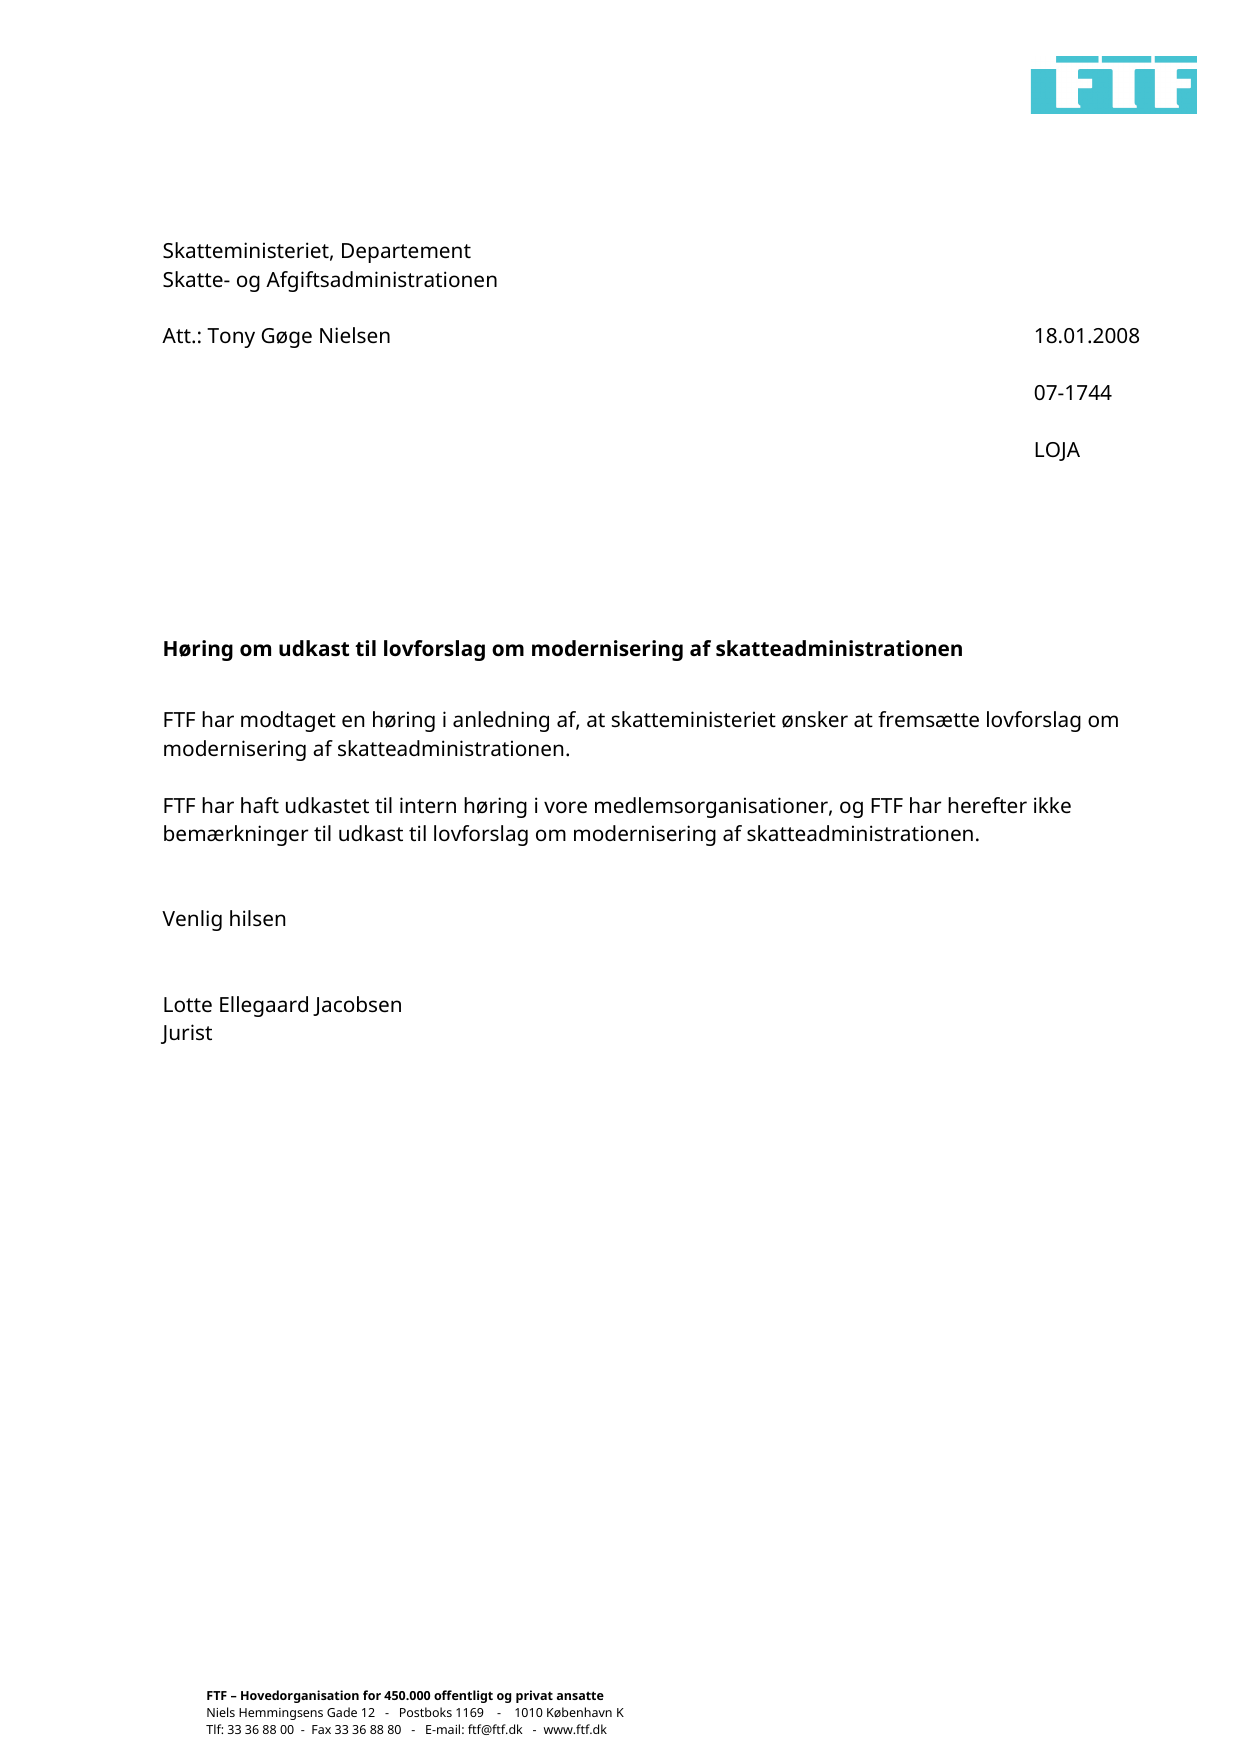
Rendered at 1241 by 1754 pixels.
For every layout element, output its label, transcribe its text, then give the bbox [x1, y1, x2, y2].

text 07-1744 [162, 378, 1181, 407]
text LOJA [162, 435, 1181, 464]
text Skatte- og Afgiftsadministrationen [162, 265, 1181, 293]
text FTF har haft udkastet til intern høring i vore medlemsorganisationer, og FTF har herefter ikke bemærkninger til udkast til lovforslag om modernisering af skatteadministrationen. [162, 791, 1181, 848]
picture [971, 65, 1138, 123]
text Lotte Ellegaard Jacobsen [162, 990, 1181, 1018]
text Jurist [162, 1018, 1181, 1047]
text Att.: Tony Gøge Nielsen 18.01.2008 [162, 322, 1181, 350]
text Skatteministeriet, Departement [162, 236, 1181, 265]
text FTF har modtaget en høring i anledning af, at skatteministeriet ønsker at fremsætte lovforslag om modernisering af skatteadministrationen. [162, 705, 1181, 762]
text Høring om udkast til lovforslag om modernisering af skatteadministrationen [162, 634, 1181, 663]
text Venlig hilsen [162, 904, 1181, 933]
